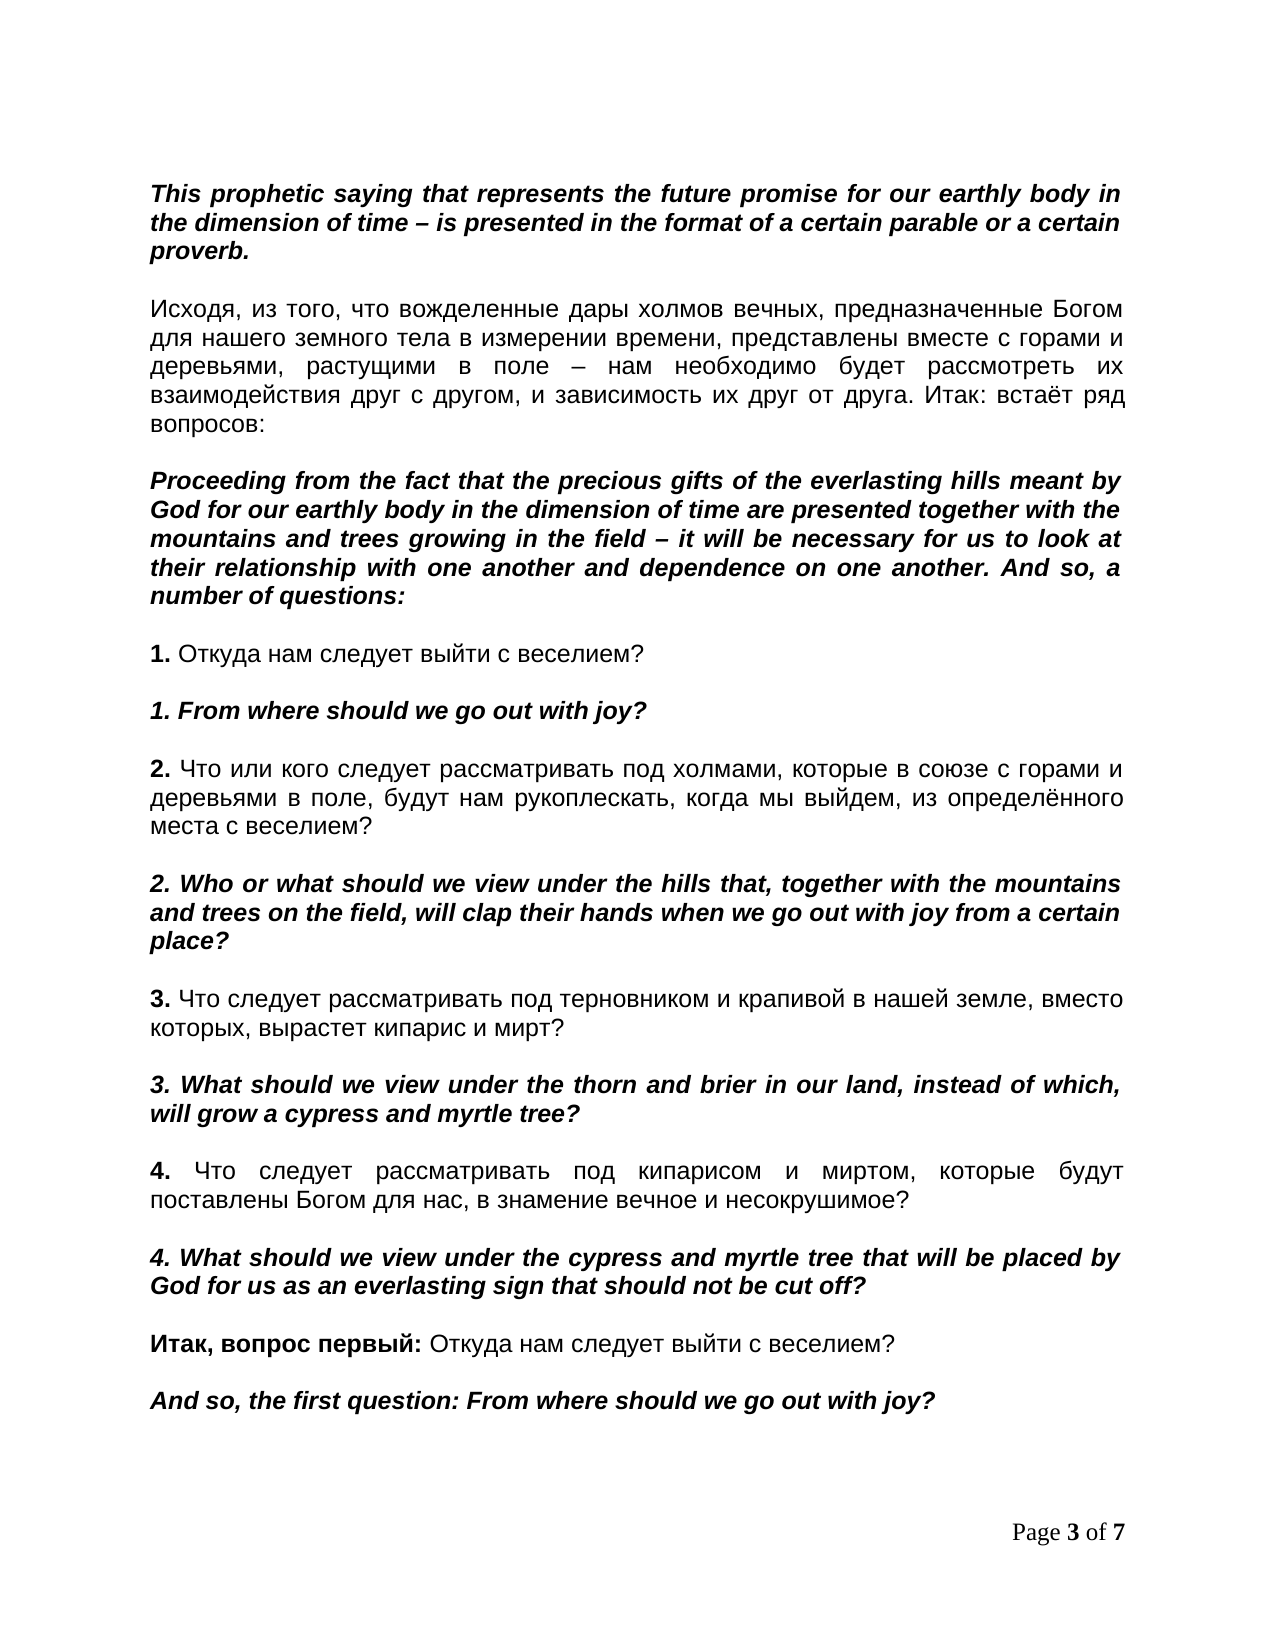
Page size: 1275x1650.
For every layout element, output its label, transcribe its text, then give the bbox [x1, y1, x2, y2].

text 4. What should we view under the cypress and myrtle tree that will be placed by God for us as an everlasting sign that should not be cut off? [150, 1242, 1125, 1300]
text 3. What should we view under the thorn and brier in our land, instead of which, will grow a cypress and myrtle tree? [150, 1070, 1125, 1127]
text 4. Что следует рассматривать под кипарисом и миртом, которые будут поставлены Богом для нас, в знамение вечное и несокрушимое? [150, 1156, 1125, 1214]
text Исходя, из того, что вожделенные дары холмов вечных, предназначенные Богом для нашего земного тела в измерении времени, представлены вместе с горами и деревьями, растущими в поле – нам необходимо будет рассмотреть их взаимодействия друг с другом, и зависимость их друг от друга. Итак: встаёт ряд вопросов: [150, 294, 1125, 437]
text 1. From where should we go out with joy? [150, 696, 1125, 725]
text Итак, вопрос первый: Откуда нам следует выйти с веселием? [150, 1329, 1125, 1357]
text 1. Откуда нам следует выйти с веселием? [150, 639, 1125, 667]
text 2. Что или кого следует рассматривать под холмами, которые в союзе с горами и деревьями в поле, будут нам рукоплескать, когда мы выйдем, из определённого места с веселием? [150, 754, 1125, 840]
text This prophetic saying that represents the future promise for our earthly body in the dimension of time – is presented in the format of a certain parable or a certain proverb. [150, 179, 1125, 265]
text 3. Что следует рассматривать под терновником и крапивой в нашей земле, вместо которых, вырастет кипарис и мирт? [150, 984, 1125, 1041]
text 2. Who or what should we view under the hills that, together with the mountains and trees on the field, will clap their hands when we go out with joy from a certain place? [150, 869, 1125, 955]
text Proceeding from the fact that the precious gifts of the everlasting hills meant by God for our earthly body in the dimension of time are presented together with the mountains and trees growing in the field – it will be necessary for us to look at their relationship with one another and dependence on one another. And so, a number of questions: [150, 466, 1125, 610]
text And so, the first question: From where should we go out with joy? [150, 1386, 1125, 1415]
